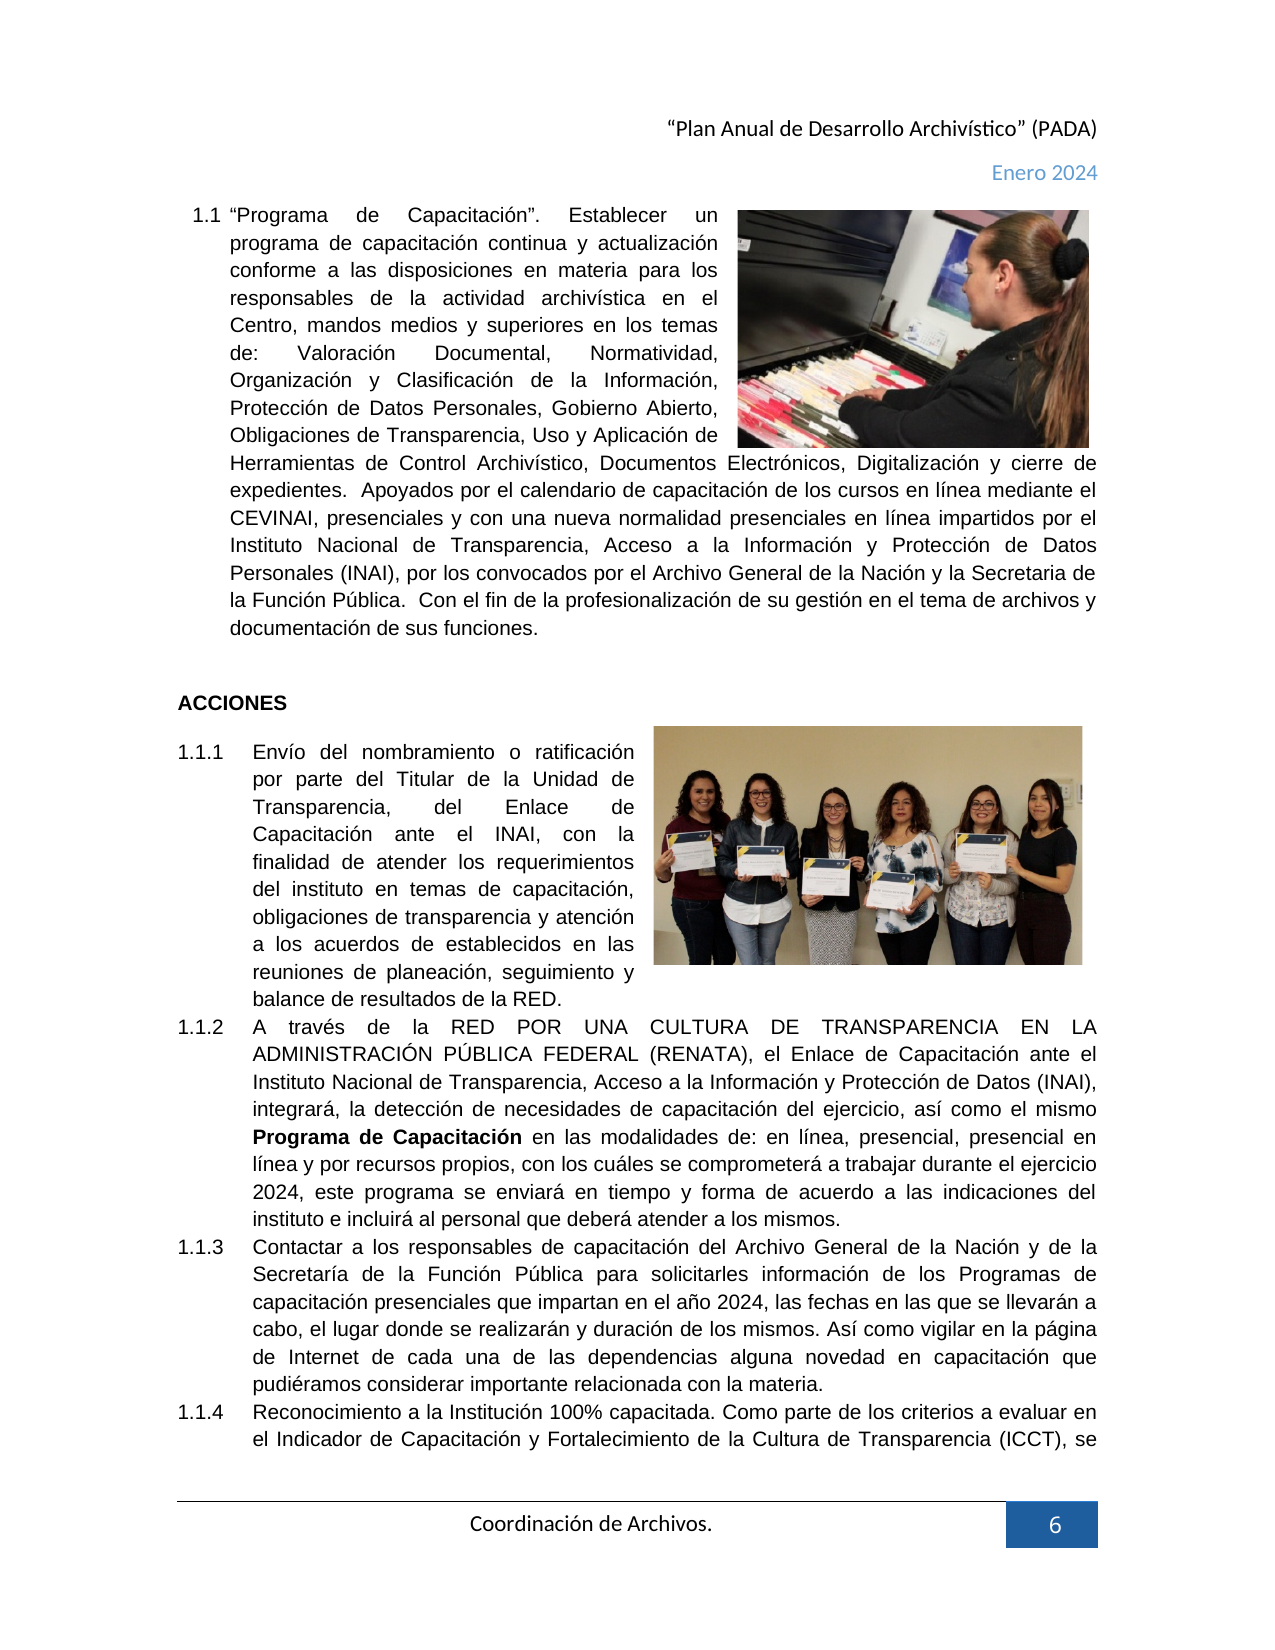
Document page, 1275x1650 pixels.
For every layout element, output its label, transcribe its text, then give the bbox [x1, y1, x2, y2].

list Contactar a los responsables de capacitación del Archivo General de la Nación y de la Secretaría de la Función Pública para solicitarles información de los Programas de capacitación presenciales que impartan en el año 2024, las fechas en las que se llevarán a cabo, el lugar donde se realizarán y duración de los mismos. Así como vigilar en la página de Internet de cada una de las dependencias alguna novedad en capacitación que pudiéramos considerar importante relacionada con la materia. [177, 1234, 1098, 1396]
text ACCIONES [177, 691, 1098, 715]
picture [653, 726, 1083, 965]
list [177, 1399, 1098, 1451]
picture [737, 210, 1089, 448]
list “Programa de Capacitación”. Establecer un programa de capacitación continua y actualización conforme a las disposiciones en materia para los responsables de la actividad archivística en el Centro, mandos medios y superiores en los temas de: Valoración Documental, Normatividad, Organización y Clasificación de la Información, Protección de Datos Personales, Gobierno Abierto, Obligaciones de Transparencia, Uso y Aplicación de Herramientas de Control Archivístico, Documentos Electrónicos, Digitalización y cierre de expedientes. Apoyados por el calendario de capacitación de los cursos en línea mediante el CEVINAI, presenciales y con una nueva normalidad presenciales en línea impartidos por el Instituto Nacional de Transparencia, Acceso a la Información y Protección de Datos Personales (INAI), por los convocados por el Archivo General de la Nación y la Secretaria de la Función Pública. Con el fin de la profesionalización de su gestión en el tema de archivos y documentación de sus funciones. [192, 203, 1098, 639]
list A través de la RED POR UNA CULTURA DE TRANSPARENCIA EN LA ADMINISTRACIÓN PÚBLICA FEDERAL (RENATA), el Enlace de Capacitación ante el Instituto Nacional de Transparencia, Acceso a la Información y Protección de Datos (INAI), integrará, la detección de necesidades de capacitación del ejercicio, así como el mismo Programa de Capacitación en las modalidades de: en línea, presencial, presencial en línea y por recursos propios, con los cuáles se comprometerá a trabajar durante el ejercicio 2024, este programa se enviará en tiempo y forma de acuerdo a las indicaciones del instituto e incluirá al personal que deberá atender a los mismos. [177, 1014, 1098, 1231]
